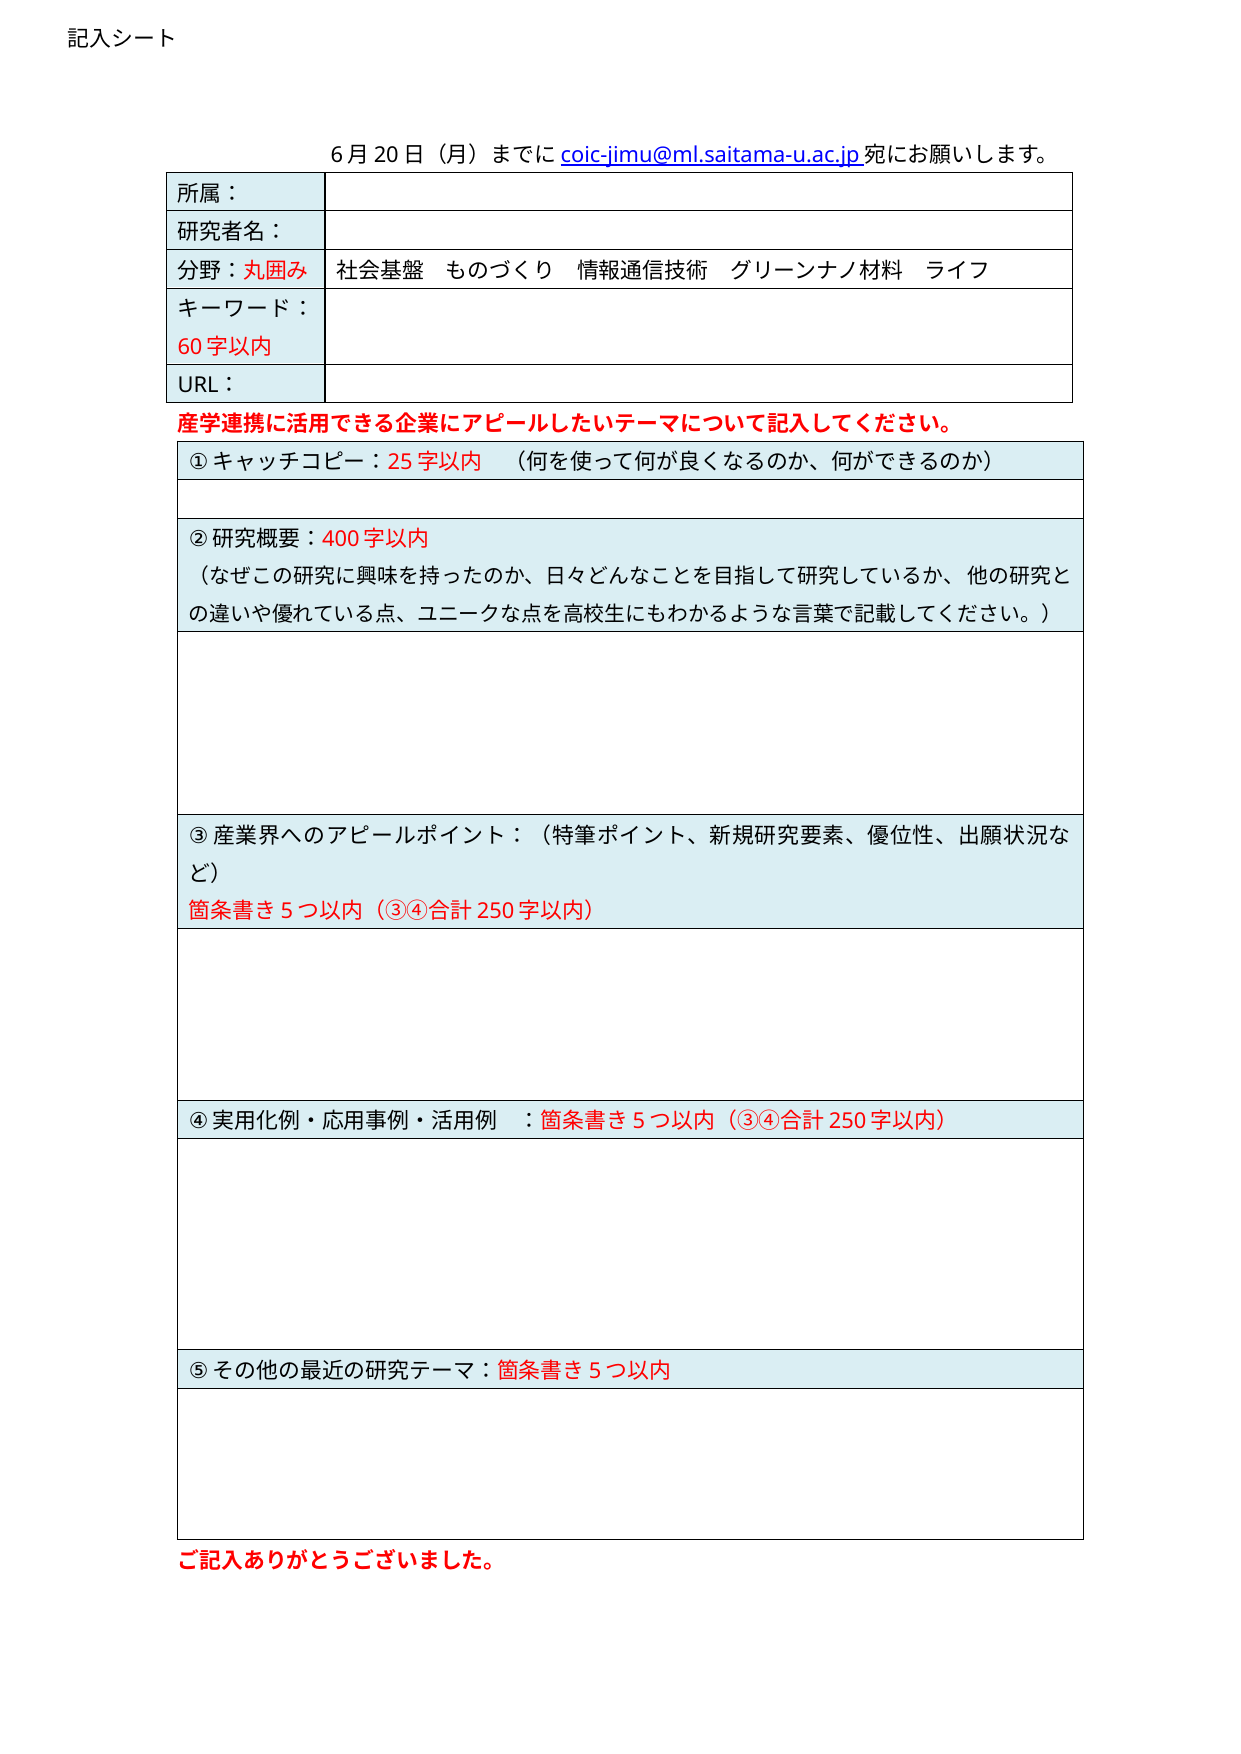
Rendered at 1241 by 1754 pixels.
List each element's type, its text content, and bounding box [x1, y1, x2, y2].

table_cell URL： [167, 365, 324, 402]
table_cell [326, 289, 1072, 363]
table_cell [326, 365, 1072, 402]
text 6月20日（月）までにcoic-jimu@ml.saitama-u.ac.jp宛にお願いします。 [177, 134, 1063, 172]
text 産学連携に活用できる企業にアピールしたいテーマについて記入してください。 [177, 403, 1063, 441]
table_header [326, 173, 1072, 210]
table_cell [178, 929, 1083, 1099]
table_cell [178, 632, 1083, 814]
table_cell [326, 211, 1072, 249]
table_cell [178, 480, 1083, 518]
table_cell ④実用化例・応用事例・活用例 ：箇条書き5つ以内（③④合計250字以内） [178, 1101, 1083, 1138]
table_cell ②研究概要：400字以内 （なぜこの研究に興味を持ったのか、日々どんなことを目指して研究しているか、他の研究との違いや優れている点、ユニークな点を高校生にもわかるような言葉で記載してください。） [178, 519, 1083, 631]
table_header 所属： [167, 173, 324, 210]
text ご記入ありがとうございました。 [177, 1540, 1063, 1578]
table_header ①キャッチコピー：25字以内 （何を使って何が良くなるのか、何ができるのか） [178, 442, 1083, 479]
table_cell 社会基盤 ものづくり 情報通信技術 グリーンナノ材料 ライフ [326, 250, 1072, 287]
table_cell [178, 1389, 1083, 1539]
table_cell 分野：丸囲み [167, 250, 324, 287]
table_cell キーワード：60字以内 [167, 289, 324, 363]
table_cell ③産業界へのアピールポイント：（特筆ポイント、新規研究要素、優位性、出願状況など） 箇条書き5つ以内（③④合計250字以内） [178, 815, 1083, 928]
table_cell ⑤その他の最近の研究テーマ：箇条書き5つ以内 [178, 1350, 1083, 1388]
table_cell [178, 1139, 1083, 1349]
table_cell 研究者名： [167, 211, 324, 249]
